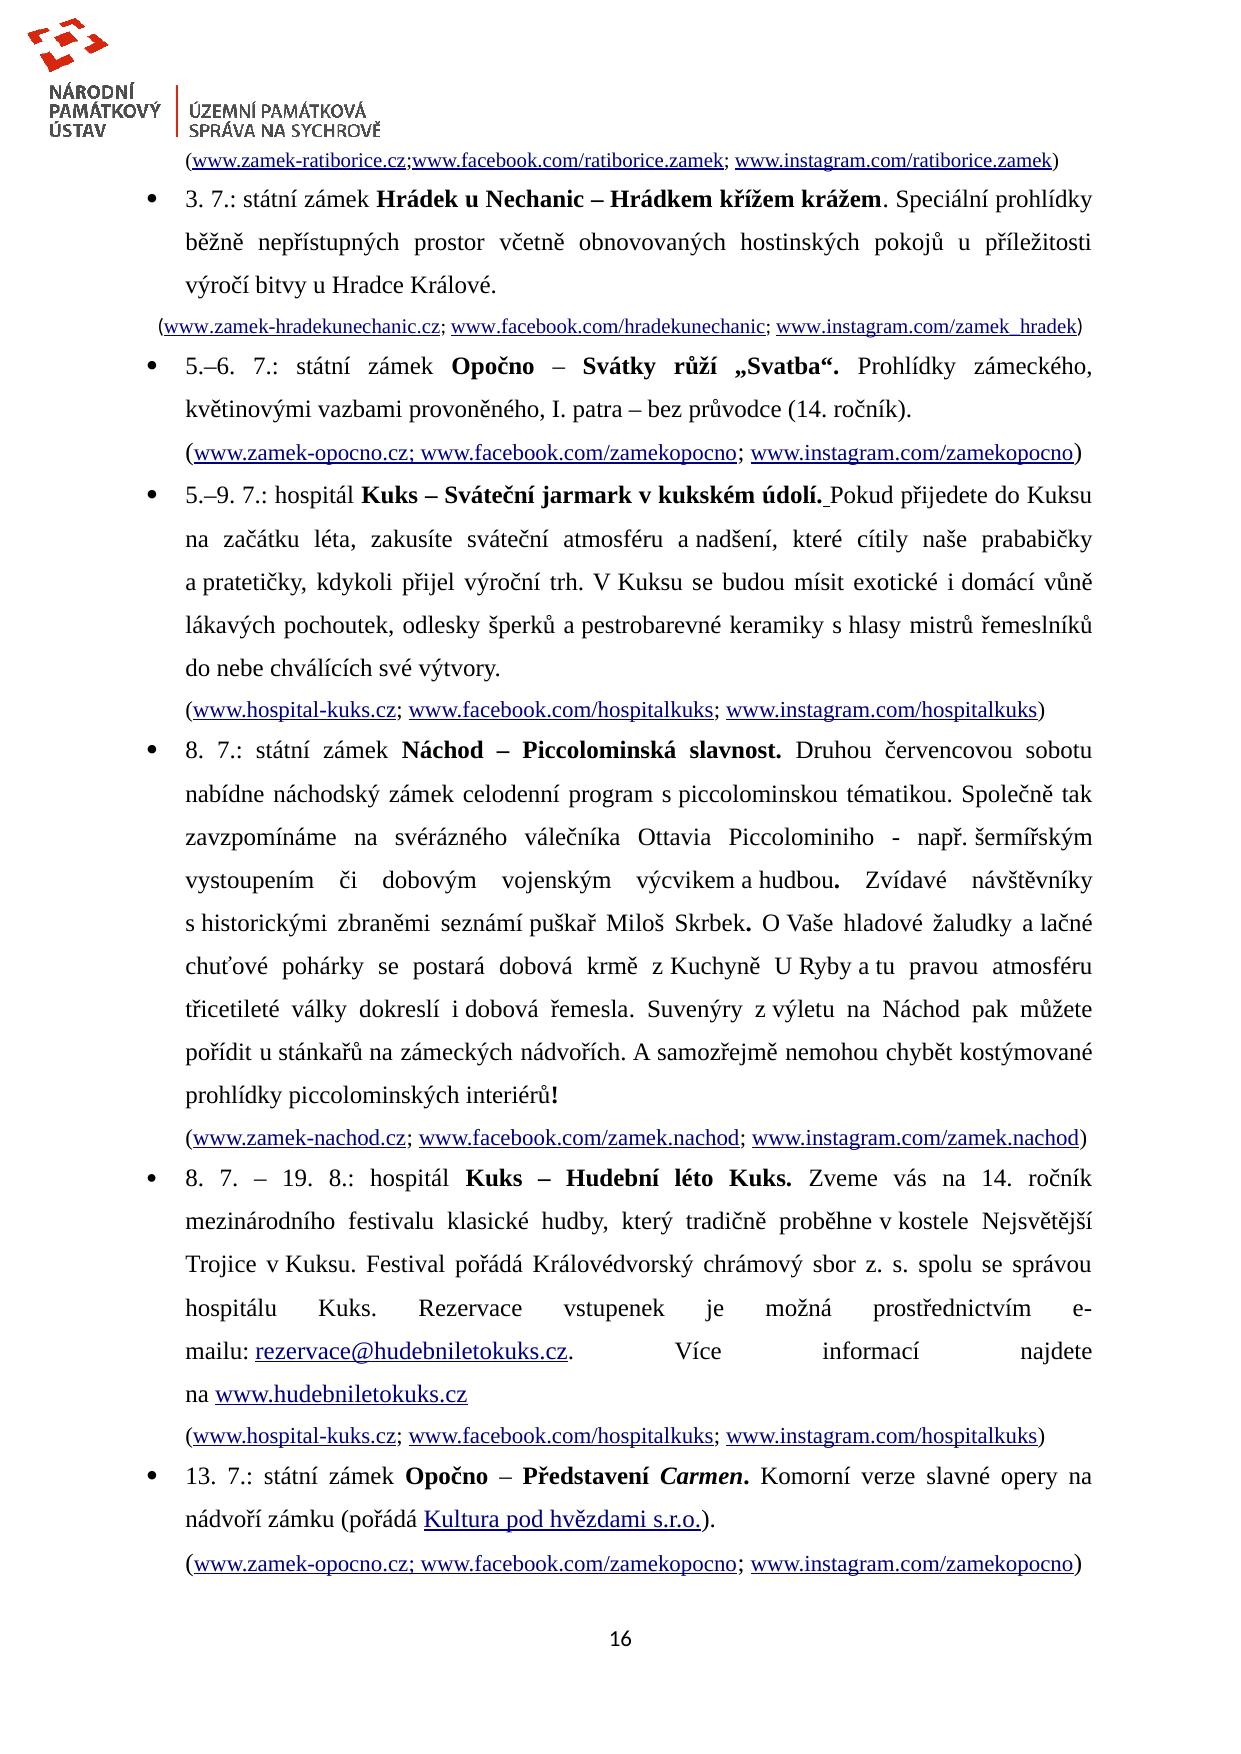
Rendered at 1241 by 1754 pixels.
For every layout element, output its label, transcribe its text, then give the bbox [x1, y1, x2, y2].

list 8. 7. – 19. 8.: hospitál Kuks – Hudební léto Kuks. Zveme vás na 14. ročník mezinárodního festivalu klasické hudby, který tradičně proběhne v kostele Nejsvětější Trojice v Kuksu. Festival pořádá Královédvorský chrámový sbor z. s. spolu se správou hospitálu Kuks. Rezervace vstupenek je možná prostřednictvím e-mailu: rezervace@hudebniletokuks.cz. Více informací najdete na www.hudebniletokuks.cz [148, 1163, 1093, 1408]
list (www.zamek-opocno.cz; www.facebook.com/zamekopocno; www.instagram.com/zamekopocno) [185, 1548, 1093, 1576]
list (www.hospital-kuks.cz; www.facebook.com/hospitalkuks; www.instagram.com/hospitalkuks) [185, 696, 1093, 722]
picture [27, 18, 380, 137]
list 5.–6. 7.: státní zámek Opočno – Svátky růží „Svatba“. Prohlídky zámeckého, květinovými vazbami provoněného, I. patra – bez průvodce (14. ročník). [148, 351, 1093, 423]
list (www.zamek-nachod.cz; www.facebook.com/zamek.nachod; www.instagram.com/zamek.nachod) [185, 1124, 1093, 1150]
list 5.–9. 7.: hospitál Kuks – Sváteční jarmark v kukském údolí. Pokud přijedete do Kuksu na začátku léta, zakusíte sváteční atmosféru a nadšení, které cítily naše prababičky a pratetičky, kdykoli přijel výroční trh. V Kuksu se budou mísit exotické i domácí vůně lákavých pochoutek, odlesky šperků a pestrobarevné keramiky s hlasy mistrů řemeslníků do nebe chválících své výtvory. [148, 481, 1093, 682]
list (www.zamek-opocno.cz; www.facebook.com/zamekopocno; www.instagram.com/zamekopocno) [185, 437, 1093, 466]
list (www.hospital-kuks.cz; www.facebook.com/hospitalkuks; www.instagram.com/hospitalkuks) [185, 1422, 1093, 1448]
list 13. 7.: státní zámek Opočno – Představení Carmen. Komorní verze slavné opery na nádvoří zámku (pořádá Kultura pod hvězdami s.r.o.). [148, 1461, 1093, 1533]
list 3. 7.: státní zámek Hrádek u Nechanic – Hrádkem křížem krážem. Speciální prohlídky běžně nepřístupných prostor včetně obnovovaných hostinských pokojů u příležitosti výročí bitvy u Hradce Králové. [148, 184, 1093, 299]
list (www.zamek-ratiborice.cz;www.facebook.com/ratiborice.zamek; www.instagram.com/ratiborice.zamek) [185, 148, 1093, 172]
list 8. 7.: státní zámek Náchod – Piccolominská slavnost. Druhou červencovou sobotu nabídne náchodský zámek celodenní program s piccolominskou tématikou. Společně tak zavzpomínáme na svérázného válečníka Ottavia Piccolominiho - např. šermířským vystoupením či dobovým vojenským výcvikem a hudbou. Zvídavé návštěvníky s historickými zbraněmi seznámí puškař Miloš Skrbek. O Vaše hladové žaludky a lačné chuťové pohárky se postará dobová krmě z Kuchyně U Ryby a tu pravou atmosféru třicetileté války dokreslí i dobová řemesla. Suvenýry z výletu na Náchod pak můžete pořídit u stánkařů na zámeckých nádvořích. A samozřejmě nemohou chybět kostýmované prohlídky piccolominských interiérů! [148, 736, 1093, 1109]
text (www.zamek-hradekunechanic.cz; www.facebook.com/hradekunechanic; www.instagram.com/zamek_hradek) [148, 313, 1093, 338]
